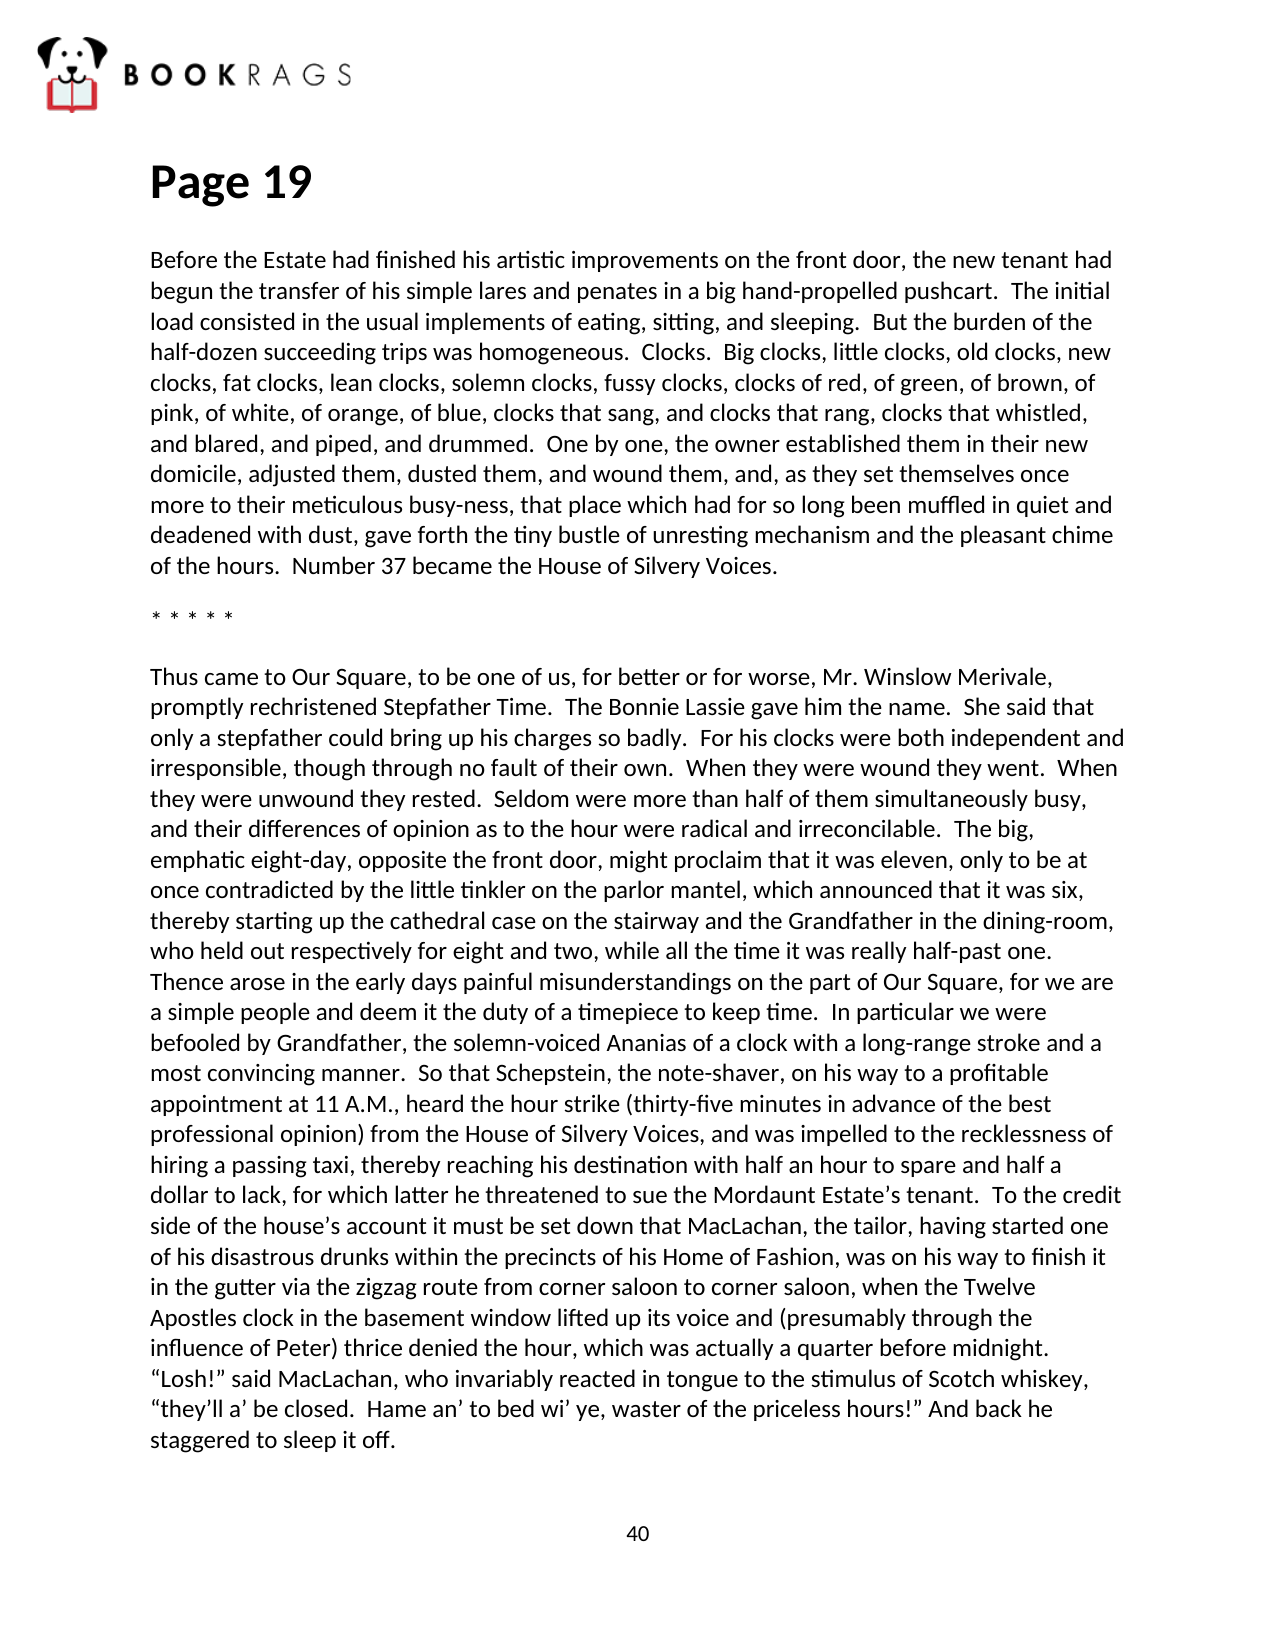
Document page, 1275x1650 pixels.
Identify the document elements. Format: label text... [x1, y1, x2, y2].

text Before the Estate had finished his artistic improvements on the front door, the new tenant had begun the transfer of his simple lares and penates in a big hand-propelled pushcart. The initial load consisted in the usual implements of eating, sitting, and sleeping. But the burden of the half-dozen succeeding trips was homogeneous. Clocks. Big clocks, little clocks, old clocks, new clocks, fat clocks, lean clocks, solemn clocks, fussy clocks, clocks of red, of green, of brown, of pink, of white, of orange, of blue, clocks that sang, and clocks that rang, clocks that whistled, and blared, and piped, and drummed. One by one, the owner established them in their new domicile, adjusted them, dusted them, and wound them, and, as they set themselves once more to their meticulous busy-ness, that place which had for so long been muffled in quiet and deadened with dust, gave forth the tiny bustle of unresting mechanism and the pleasant chime of the hours. Number 37 became the House of Silvery Voices. [150, 244, 1125, 580]
text Page 19 [150, 150, 1125, 211]
text Thus came to Our Square, to be one of us, for better or for worse, Mr. Winslow Merivale, promptly rechristened Stepfather Time. The Bonnie Lassie gave him the name. She said that only a stepfather could bring up his charges so badly. For his clocks were both independent and irresponsible, though through no fault of their own. When they were wound they went. When they were unwound they rested. Seldom were more than half of them simultaneously busy, and their differences of opinion as to the hour were radical and irreconcilable. The big, emphatic eight-day, opposite the front door, might proclaim that it was eleven, only to be at once contradicted by the little tinkler on the parlor mantel, which announced that it was six, thereby starting up the cathedral case on the stairway and the Grandfather in the dining-room, who held out respectively for eight and two, while all the time it was really half-past one. Thence arose in the early days painful misunderstandings on the part of Our Square, for we are a simple people and deem it the duty of a timepiece to keep time. In particular we were befooled by Grandfather, the solemn-voiced Ananias of a clock with a long-range stroke and a most convincing manner. So that Schepstein, the note-shaver, on his way to a profitable appointment at 11 A.M., heard the hour strike (thirty-five minutes in advance of the best professional opinion) from the House of Silvery Voices, and was impelled to the recklessness of hiring a passing taxi, thereby reaching his destination with half an hour to spare and half a dollar to lack, for which latter he threatened to sue the Mordaunt Estate’s tenant. To the credit side of the house’s account it must be set down that MacLachan, the tailor, having started one of his disastrous drunks within the precincts of his Home of Fashion, was on his way to finish it in the gutter via the zigzag route from corner saloon to corner saloon, when the Twelve Apostles clock in the basement window lifted up its voice and (presumably through the influence of Peter) thrice denied the hour, which was actually a quarter before midnight. “Losh!” said MacLachan, who invariably reacted in tongue to the stimulus of Scotch whiskey, “they’ll a’ be closed. Hame an’ to bed wi’ ye, waster of the priceless hours!” And back he staggered to sleep it off. [150, 661, 1125, 1454]
picture [37, 37, 351, 113]
text * * * * * [150, 605, 1125, 636]
